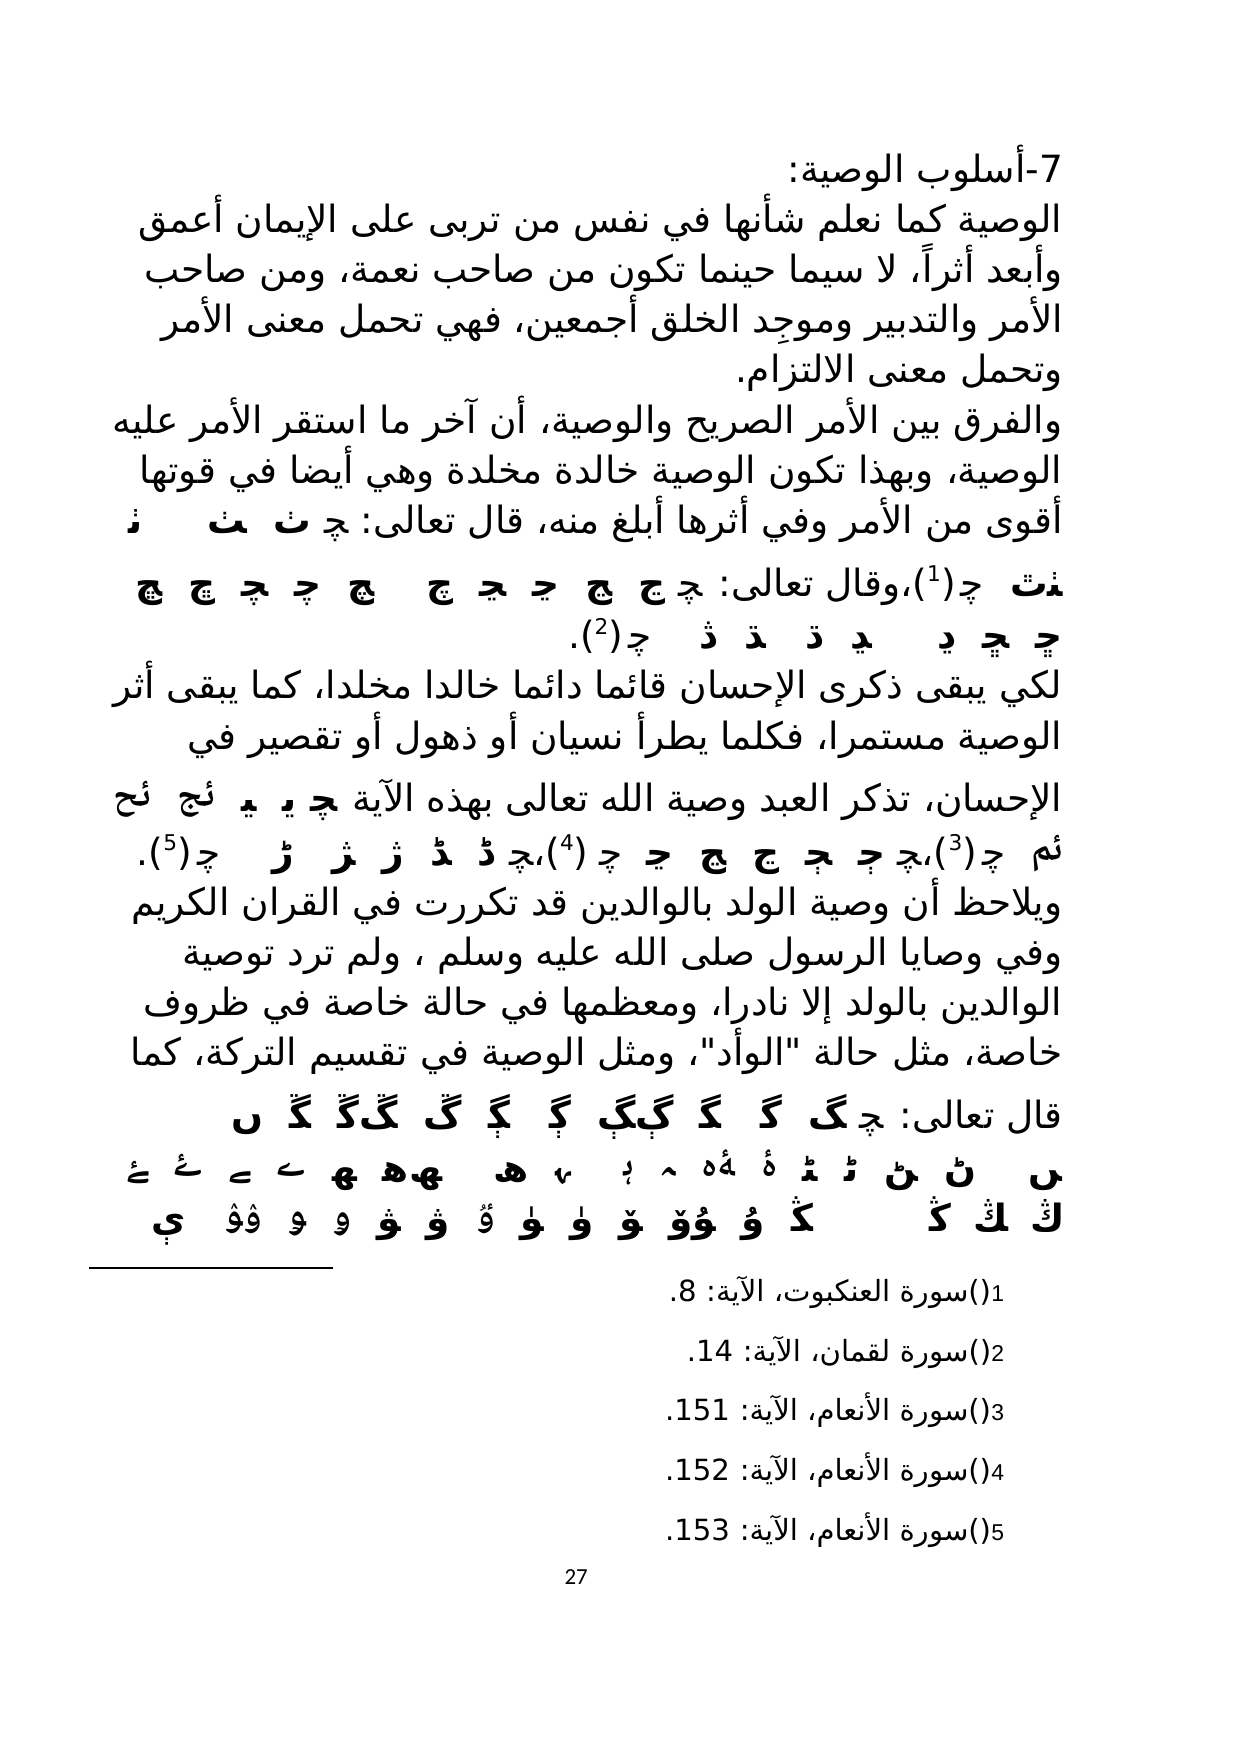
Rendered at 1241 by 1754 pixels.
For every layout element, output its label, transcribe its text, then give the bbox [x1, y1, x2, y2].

text والفرق بين الأمر الصريح والوصية، أن آخر ما استقر الأمر عليه الوصية، وبهذا تكون الوصية خالدة مخلدة وهي أيضا في قوتها أقوى من الأمر وفي أثرها أبلغ منه، قال تعالى: ﭽ ﭞ ﭟ ﭠ ﭡﭢ ﭼ ()،وقال تعالى: ﭽ ﭶ ﭷ ﭸ ﭹ ﭺ ﭻ ﭼ ﭽ ﭾ ﭿ ﮀ ﮁ ﮂ ﮃ ﮄ ﮅ ﮆ ﭼ (). [89, 398, 1063, 658]
text لكي يبقى ذكرى الإحسان قائما دائما خالدا مخلدا، كما يبقى أثر الوصية مستمرا، فكلما يطرأ نسيان أو ذهول أو تقصير في الإحسان، تذكر العبد وصية الله تعالى بهذه الآية ﭽ ﯾ ﯿ ﰀ ﰁ ﰂ ﭼ ()،ﭽ ﭴ ﭵ ﭶ ﭷ ﭸ ﭼ ()،ﭽ ﮈ ﮉ ﮊ ﮋ ﮌ ﭼ (). [89, 664, 1063, 874]
text الوصية كما نعلم شأنها في نفس من تربى على الإيمان أعمق وأبعد أثراً، لا سيما حينما تكون من صاحب نعمة، ومن صاحب الأمر والتدبير وموجِد الخلق أجمعين، فهي تحمل معنى الأمر وتحمل معنى الالتزام. [89, 198, 1063, 392]
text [89, 881, 1063, 1240]
text 7-أسلوب الوصية: [89, 148, 1063, 191]
